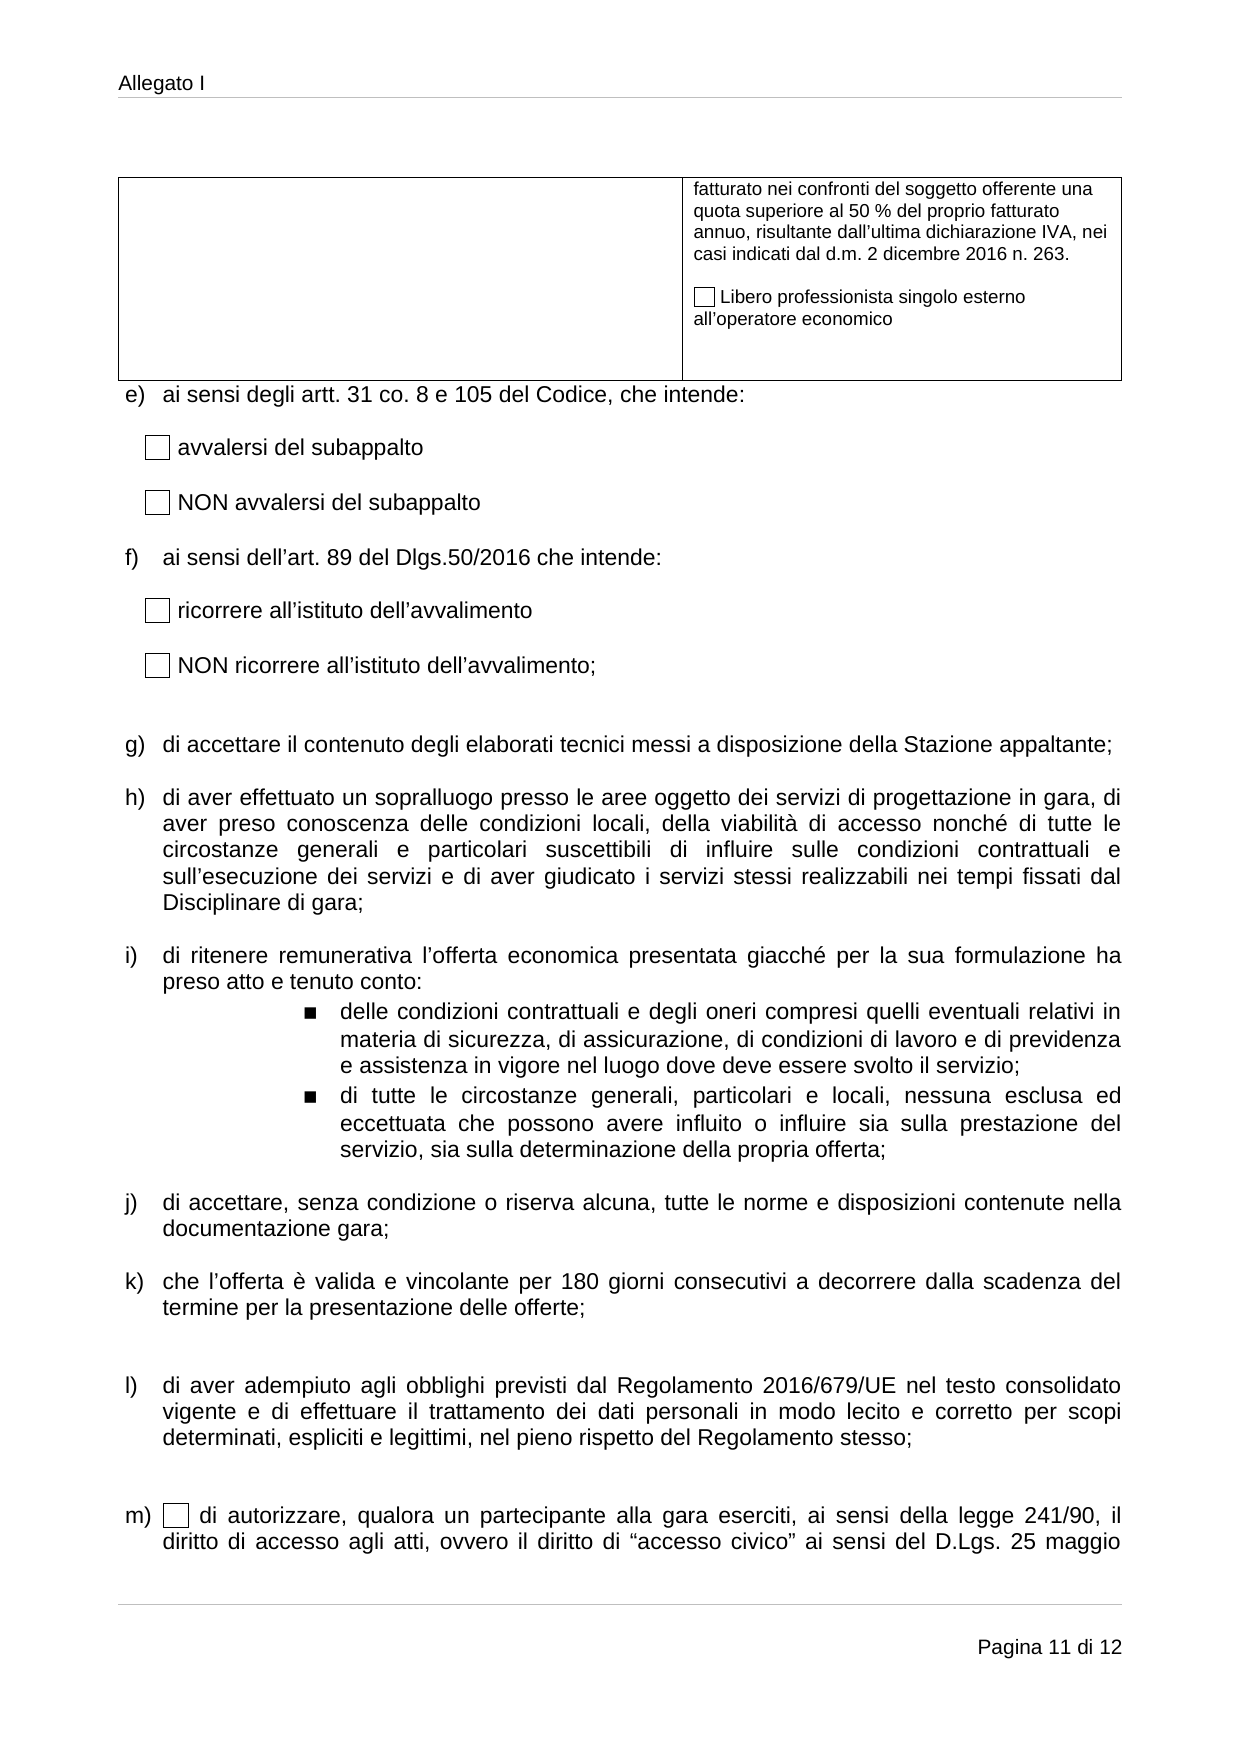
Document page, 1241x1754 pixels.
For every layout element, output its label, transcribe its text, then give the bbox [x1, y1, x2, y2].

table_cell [119, 178, 682, 380]
list di accettare, senza condizione o riserva alcuna, tutte le norme e disposizioni contenute nella documentazione gara; [125, 1189, 1122, 1242]
list di ritenere remunerativa l’offerta economica presentata giacché per la sua formulazione ha preso atto e tenuto conto: [125, 942, 1122, 994]
text NON ricorrere all’istituto dell’avvalimento; [125, 652, 1122, 678]
list di aver adempiuto agli obblighi previsti dal Regolamento 2016/679/UE nel testo consolidato vigente e di effettuare il trattamento dei dati personali in modo lecito e corretto per scopi determinati, espliciti e legittimi, nel pieno rispetto del Regolamento stesso; [125, 1372, 1122, 1451]
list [125, 1502, 1122, 1554]
list ai sensi degli artt. 31 co. 8 e 105 del Codice, che intende: [125, 381, 1122, 408]
list di aver effettuato un sopralluogo presso le aree oggetto dei servizi di progettazione in gara, di aver preso conoscenza delle condizioni locali, della viabilità di accesso nonché di tutte le circostanze generali e particolari suscettibili di influire sulle condizioni contrattuali e sull’esecuzione dei servizi e di aver giudicato i servizi stessi realizzabili nei tempi fissati dal Disciplinare di gara; [125, 784, 1122, 916]
list delle condizioni contrattuali e degli oneri compresi quelli eventuali relativi in materia di sicurezza, di assicurazione, di condizioni di lavoro e di previdenza e assistenza in vigore nel luogo dove deve essere svolto il servizio; [302, 994, 1122, 1078]
text avvalersi del subappalto [125, 434, 1122, 460]
text ricorrere all’istituto dell’avvalimento [125, 597, 1122, 623]
text NON avvalersi del subappalto [125, 489, 1122, 515]
list che l’offerta è valida e vincolante per 180 giorni consecutivi a decorrere dalla scadenza del termine per la presentazione delle offerte; [125, 1268, 1122, 1321]
list di accettare il contenuto degli elaborati tecnici messi a disposizione della Stazione appaltante; [125, 731, 1122, 757]
list di tutte le circostanze generali, particolari e locali, nessuna esclusa ed eccettuata che possono avere influito o influire sia sulla prestazione del servizio, sia sulla determinazione della propria offerta; [302, 1078, 1122, 1162]
list ai sensi dell’art. 89 del Dlgs.50/2016 che intende: [125, 544, 1122, 571]
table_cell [683, 178, 1121, 380]
